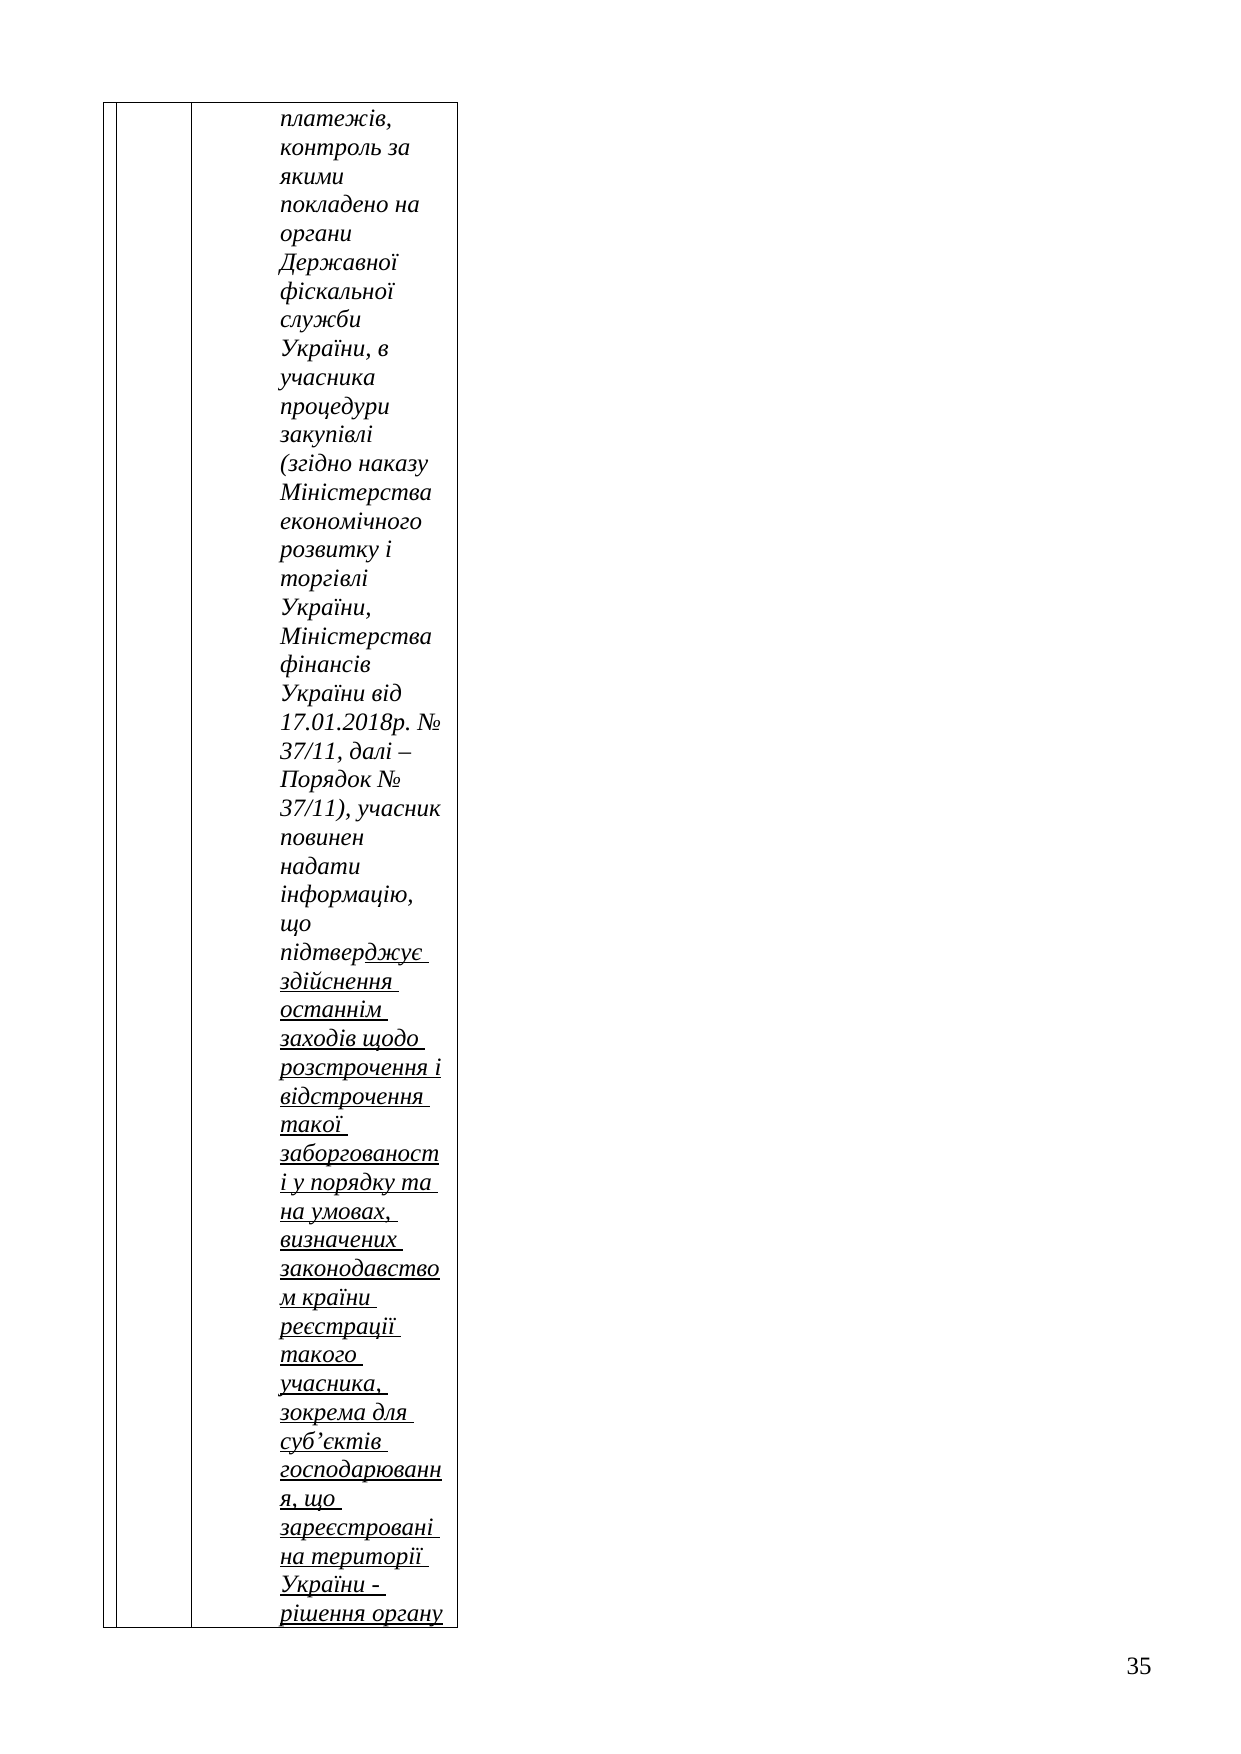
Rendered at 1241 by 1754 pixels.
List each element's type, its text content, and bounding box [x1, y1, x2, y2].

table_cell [192, 103, 457, 1627]
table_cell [117, 103, 191, 1627]
